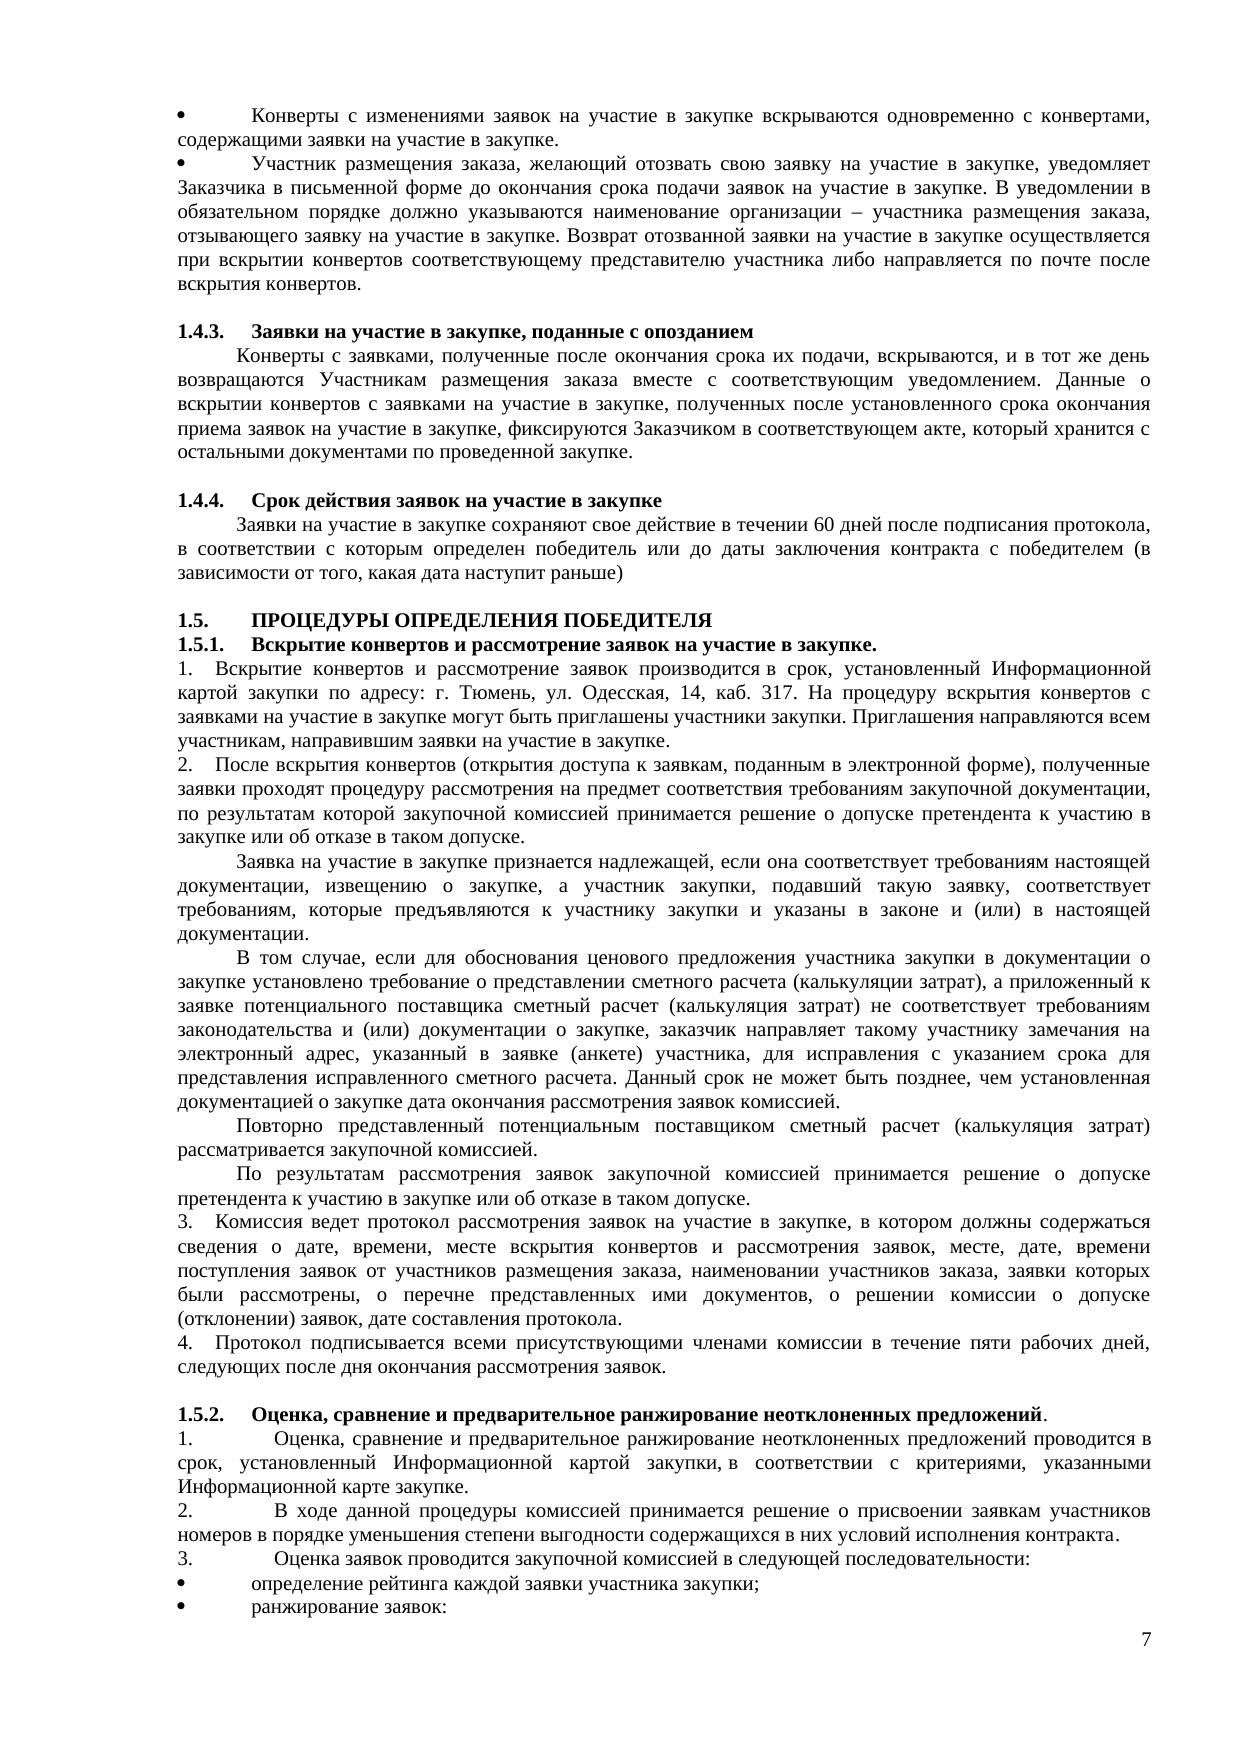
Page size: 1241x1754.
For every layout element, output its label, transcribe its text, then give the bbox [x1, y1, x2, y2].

text Повторно представленный потенциальным поставщиком сметный расчет (калькуляция затрат) рассматривается закупочной комиссией. [177, 1113, 1152, 1161]
list Срок действия заявок на участие в закупке [177, 488, 1152, 512]
list Участник размещения заказа, желающий отозвать свою заявку на участие в закупке, уведомляет Заказчика в письменной форме до окончания срока подачи заявок на участие в закупке. В уведомлении в обязательном порядке должно указываются наименование организации – участника размещения заказа, отзывающего заявку на участие в закупке. Возврат отозванной заявки на участие в закупке осуществляется при вскрытии конвертов соответствующему представителю участника либо направляется по почте после вскрытия конвертов. [177, 151, 1152, 295]
list Заявки на участие в закупке, поданные с опозданием [177, 319, 1152, 343]
list Оценка заявок проводится закупочной комиссией в следующей последовательности: [177, 1546, 1152, 1570]
text Конверты с заявками, полученные после окончания срока их подачи, вскрываются, и в тот же день возвращаются Участникам размещения заказа вместе с соответствующим уведомлением. Данные о вскрытии конвертов с заявками на участие в закупке, полученных после установленного срока окончания приема заявок на участие в закупке, фиксируются Заказчиком в соответствующем акте, который хранится с остальными документами по проведенной закупке. [177, 343, 1152, 463]
list ранжирование заявок: [177, 1594, 1152, 1618]
list Протокол подписывается всеми присутствующими членами комиссии в течение пяти рабочих дней, следующих после дня окончания рассмотрения заявок. [177, 1330, 1152, 1378]
list ПРОЦЕДУРЫ ОПРЕДЕЛЕНИЯ ПОБЕДИТЕЛЯ [177, 608, 1152, 632]
text Заявка на участие в закупке признается надлежащей, если она соответствует требованиям настоящей документации, извещению о закупке, а участник закупки, подавший такую заявку, соответствует требованиям, которые предъявляются к участнику закупки и указаны в законе и (или) в настоящей документации. [177, 848, 1152, 945]
list определение рейтинга каждой заявки участника закупки; [177, 1570, 1152, 1594]
list Вскрытие конвертов и рассмотрение заявок производится в срок, установленный Информационной картой закупки по адресу: г. Тюмень, ул. Одесская, 14, каб. 317. На процедуру вскрытия конвертов с заявками на участие в закупке могут быть приглашены участники закупки. Приглашения направляются всем участникам, направившим заявки на участие в закупке. [177, 656, 1152, 752]
list Конверты с изменениями заявок на участие в закупке вскрываются одновременно с конвертами, содержащими заявки на участие в закупке. [177, 103, 1152, 151]
text По результатам рассмотрения заявок закупочной комиссией принимается решение о допуске претендента к участию в закупке или об отказе в таком допуске. [177, 1161, 1152, 1209]
list Оценка, сравнение и предварительное ранжирование неотклоненных предложений. [177, 1402, 1152, 1426]
text Заявки на участие в закупке сохраняют свое действие в течении 60 дней после подписания протокола, в соответствии с которым определен победитель или до даты заключения контракта с победителем (в зависимости от того, какая дата наступит раньше) [177, 512, 1152, 584]
list В ходе данной процедуры комиссией принимается решение о присвоении заявкам участников номеров в порядке уменьшения степени выгодности содержащихся в них условий исполнения контракта. [177, 1498, 1152, 1546]
list Комиссия ведет протокол рассмотрения заявок на участие в закупке, в котором должны содержаться сведения о дате, времени, месте вскрытия конвертов и рассмотрения заявок, месте, дате, времени поступления заявок от участников размещения заказа, наименовании участников заказа, заявки которых были рассмотрены, о перечне представленных ими документов, о решении комиссии о допуске (отклонении) заявок, дате составления протокола. [177, 1209, 1152, 1330]
text В том случае, если для обоснования ценового предложения участника закупки в документации о закупке установлено требование о представлении сметного расчета (калькуляции затрат), а приложенный к заявке потенциального поставщика сметный расчет (калькуляция затрат) не соответствует требованиям законодательства и (или) документации о закупке, заказчик направляет такому участнику замечания на электронный адрес, указанный в заявке (анкете) участника, для исправления с указанием срока для представления исправленного сметного расчета. Данный срок не может быть позднее, чем установленная документацией о закупке дата окончания рассмотрения заявок комиссией. [177, 945, 1152, 1113]
list Оценка, сравнение и предварительное ранжирование неотклоненных предложений проводится в срок, установленный Информационной картой закупки, в соответствии с критериями, указанными Информационной карте закупке. [177, 1426, 1152, 1498]
list После вскрытия конвертов (открытия доступа к заявкам, поданным в электронной форме), полученные заявки проходят процедуру рассмотрения на предмет соответствия требованиям закупочной документации, по результатам которой закупочной комиссией принимается решение о допуске претендента к участию в закупке или об отказе в таком допуске. [177, 752, 1152, 848]
list Вскрытие конвертов и рассмотрение заявок на участие в закупке. [177, 632, 1152, 656]
